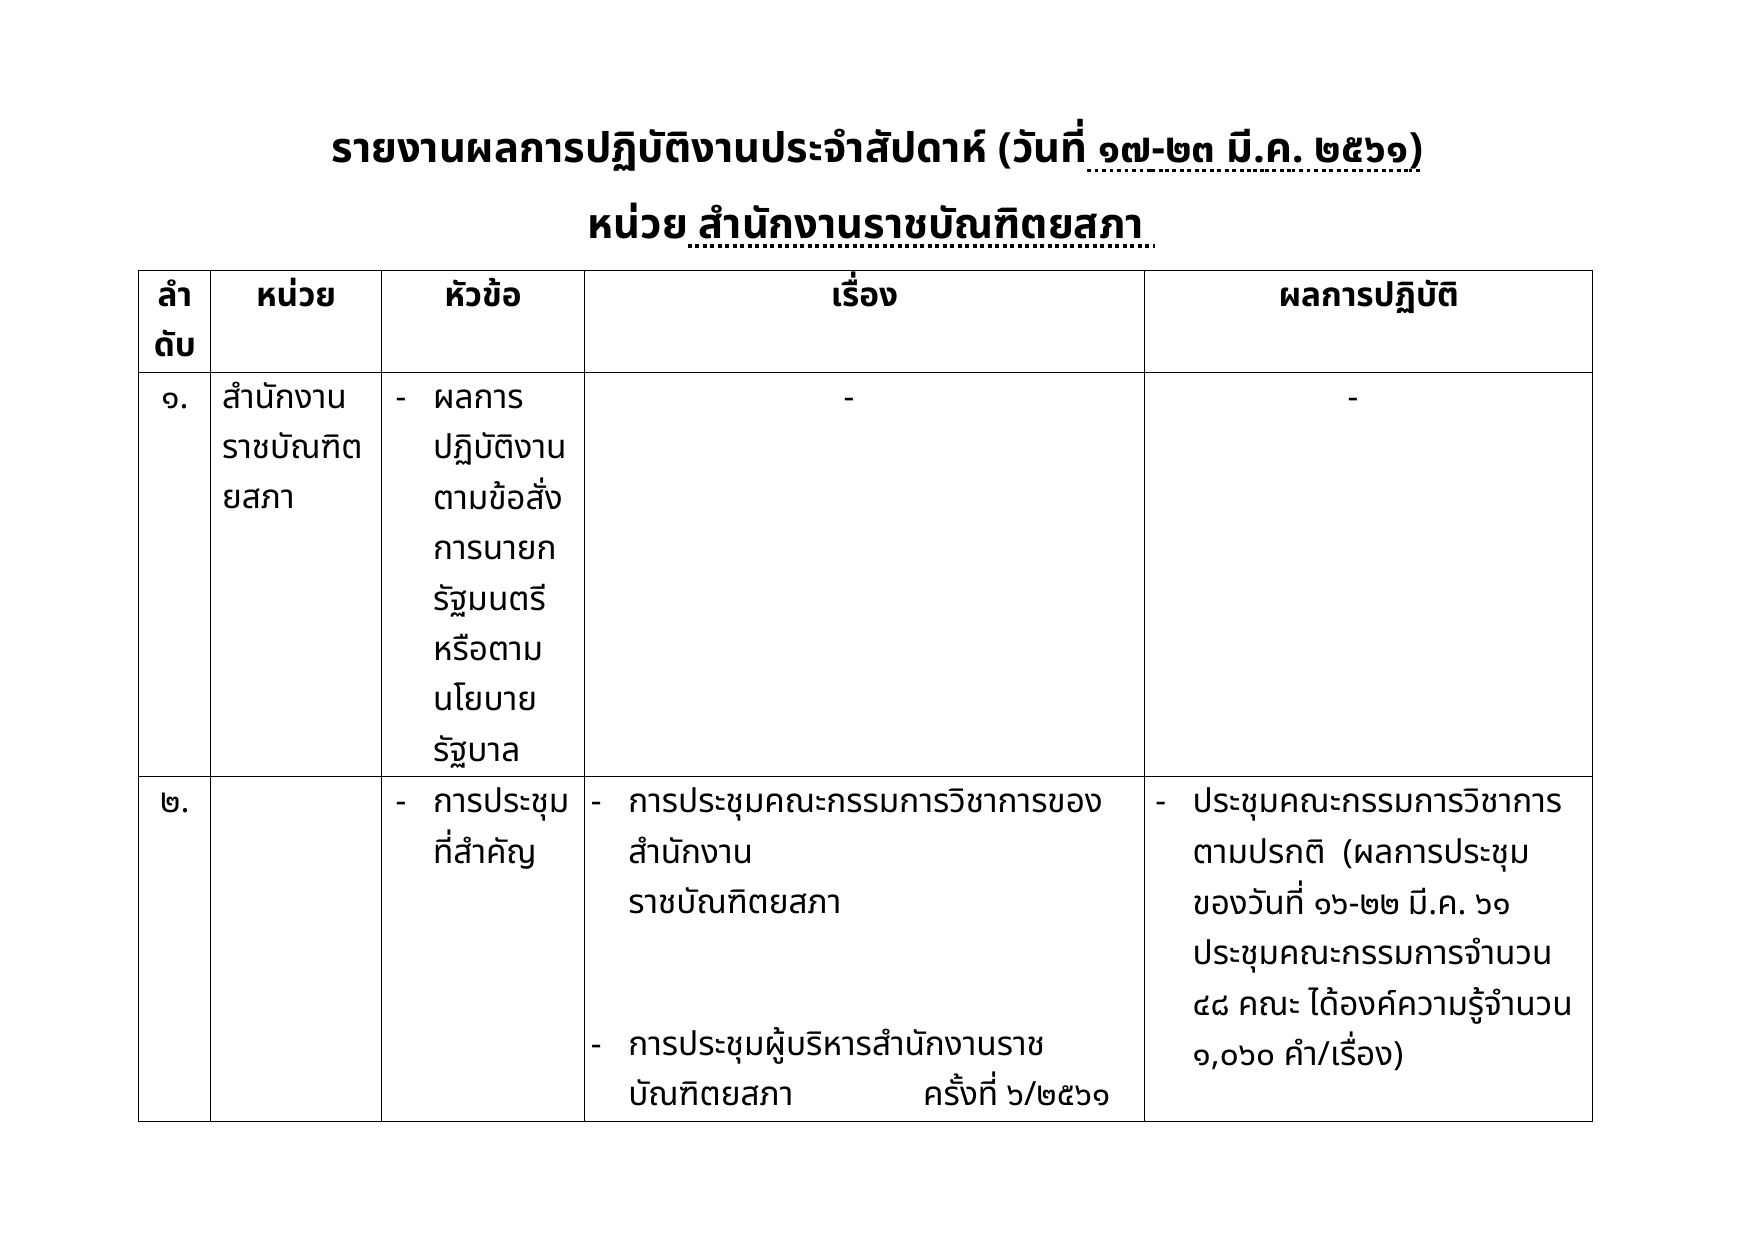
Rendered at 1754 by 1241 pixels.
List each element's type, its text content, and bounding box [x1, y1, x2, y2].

table_cell [1145, 373, 1592, 776]
table_cell สำนักงาน ราชบัณฑิตยสภา [211, 373, 381, 776]
table_header หน่วย [211, 271, 381, 372]
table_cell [585, 777, 1144, 1121]
table_header ผลการปฏิบัติ [1145, 271, 1592, 372]
table_cell ๒. [139, 777, 210, 1121]
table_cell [1145, 777, 1592, 1121]
table_cell [585, 373, 1144, 776]
table_cell การประชุมที่สำคัญ [382, 777, 584, 1121]
table_header ลำดับ [139, 271, 210, 372]
table_cell [211, 777, 381, 1121]
text หน่วย สำนักงานราชบัณฑิตยสภา . [150, 194, 1604, 257]
text รายงานผลการปฏิบัติงานประจำสัปดาห์ (วันที่ ๑๗-๒๓ มี.ค. ๒๕๖๑) [150, 118, 1604, 181]
table_cell ๑. [139, 373, 210, 776]
table_header หัวข้อ [382, 271, 584, 372]
table_header เรื่อง [585, 271, 1144, 372]
table_cell ผลการปฏิบัติงานตามข้อสั่งการนายกรัฐมนตรีหรือตามนโยบายรัฐบาล [382, 373, 584, 776]
